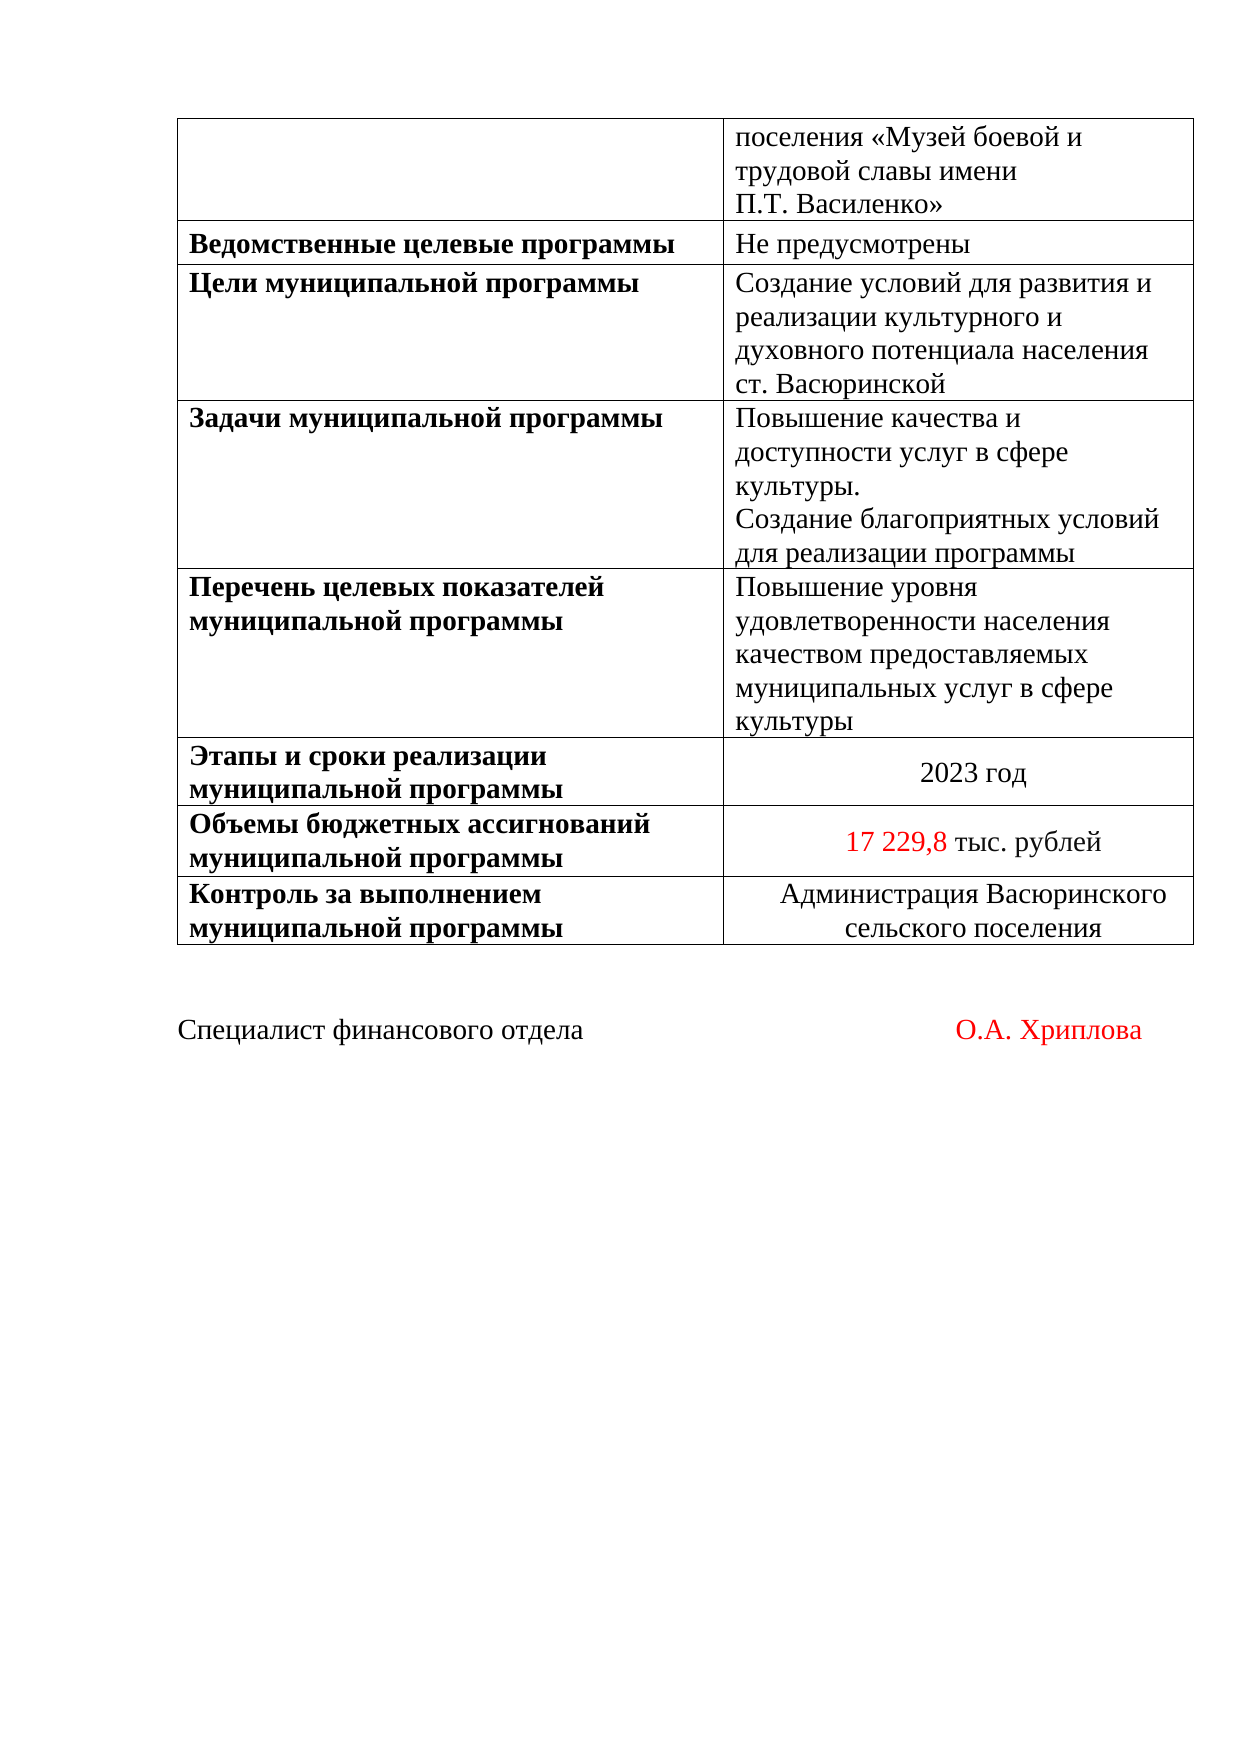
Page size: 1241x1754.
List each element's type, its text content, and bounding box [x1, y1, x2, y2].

table_cell Контроль за выполнением муниципальной программы [178, 877, 723, 944]
table_cell 17 229,8 тыс. рублей [724, 806, 1193, 876]
table_cell Не предусмотрены [724, 221, 1193, 264]
table_cell Перечень целевых показателей муниципальной программы [178, 569, 723, 737]
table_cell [178, 119, 723, 220]
text Специалист финансового отдела О.А. Хриплова [177, 1012, 1181, 1045]
table_cell Создание условий для развития и реализации культурного и духовного потенциала населения ст. Васюринской [724, 265, 1193, 399]
table_cell 2023 год [724, 738, 1193, 805]
table_cell Объемы бюджетных ассигнований муниципальной программы [178, 806, 723, 876]
table_cell Задачи муниципальной программы [178, 401, 723, 568]
table_cell Ведомственные целевые программы [178, 221, 723, 264]
table_cell Этапы и сроки реализации муниципальной программы [178, 738, 723, 805]
table_cell Администрация Васюринского сельского поселения [724, 877, 1193, 944]
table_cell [724, 119, 1193, 220]
table_cell Повышение уровня удовлетворенности населения качеством предоставляемых муниципальных услуг в сфере культуры [724, 569, 1193, 737]
table_cell Цели муниципальной программы [178, 265, 723, 399]
table_cell Повышение качества и доступности услуг в сфере культуры. Создание благоприятных условий для реализации программы [724, 401, 1193, 568]
